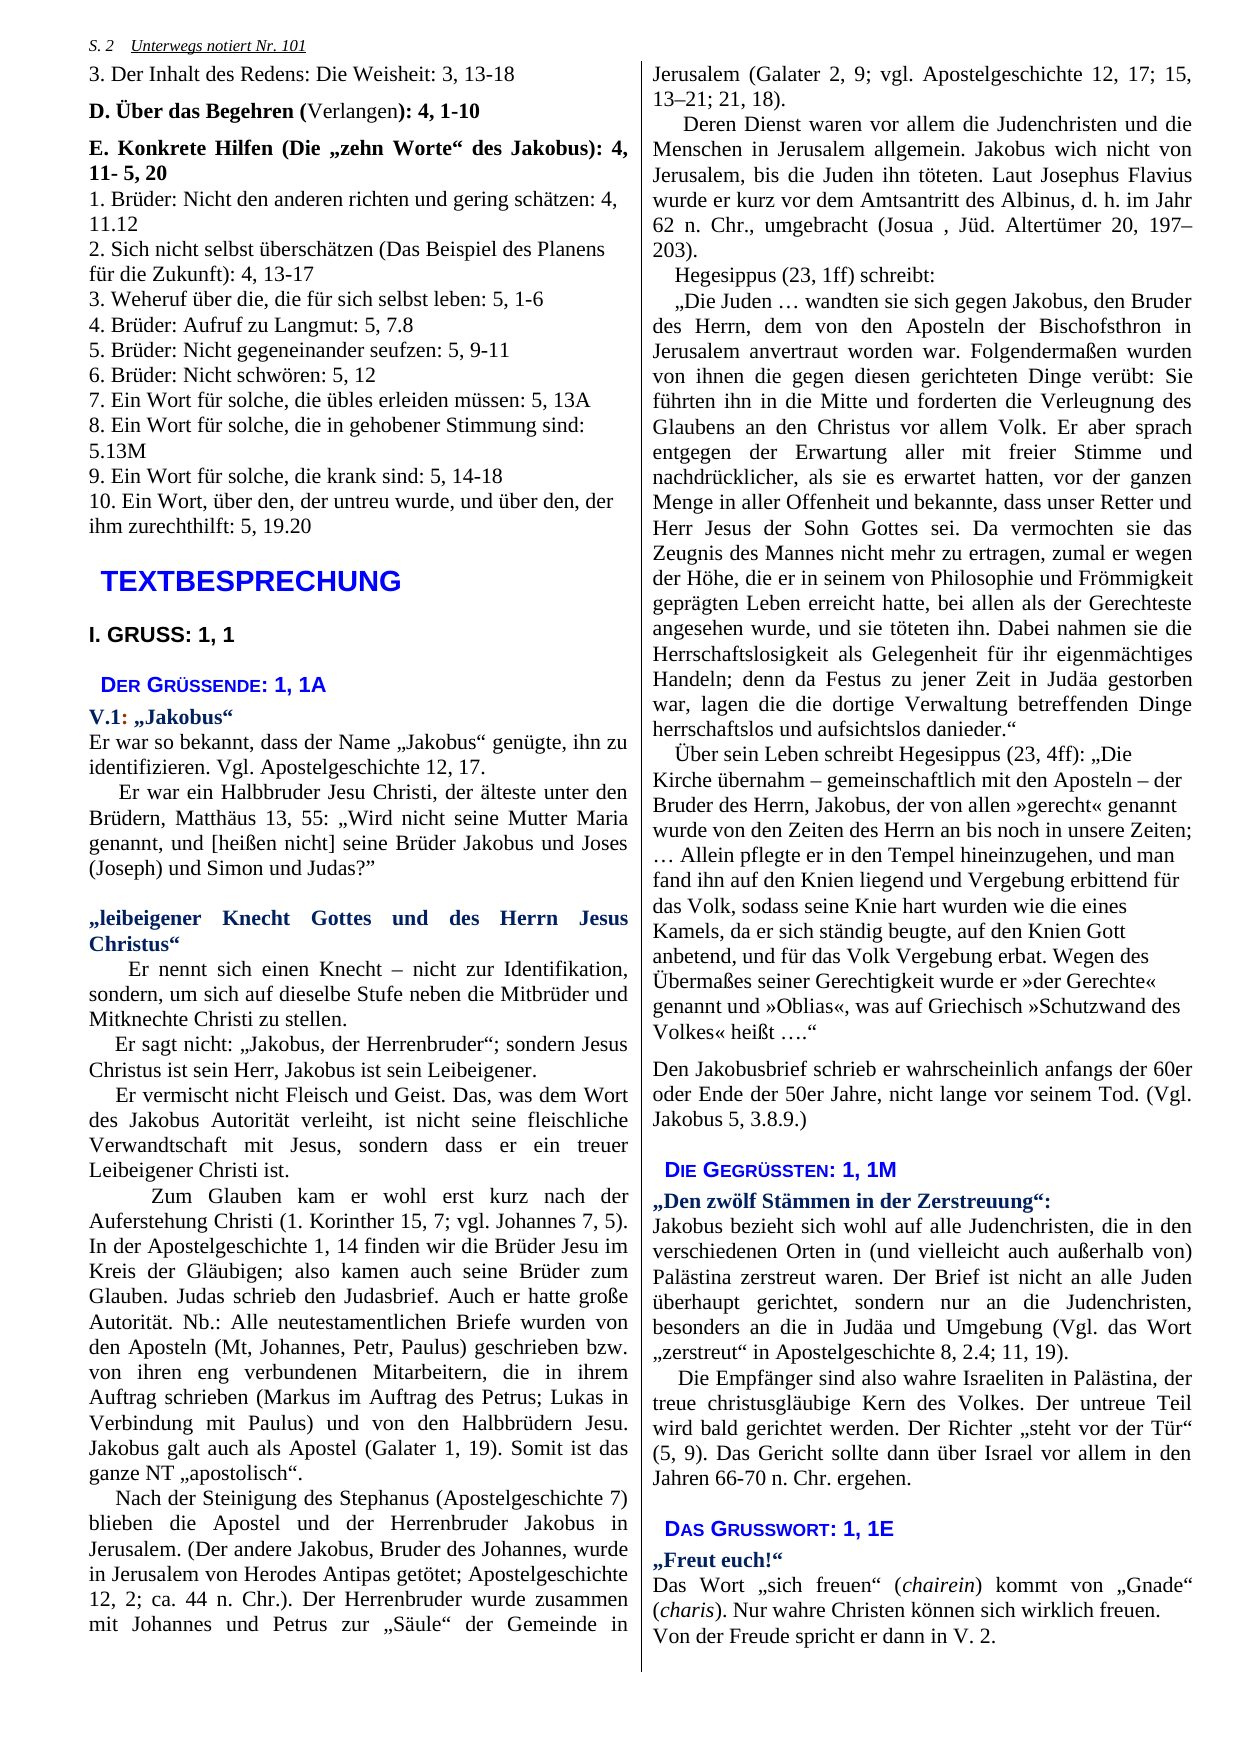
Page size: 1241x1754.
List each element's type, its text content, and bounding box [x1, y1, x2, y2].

text Er sagt nicht: „Jakobus, der Herrenbruder“; sondern Jesus Christus ist sein Herr, Jakobus ist sein Leibeigener. [89, 1031, 629, 1082]
text 5. Brüder: Nicht gegeneinander seufzen: 5, 9-11 [89, 337, 629, 362]
text 8. Ein Wort für solche, die in gehobener Stimmung sind: 5.13M [89, 412, 629, 463]
subtitle Das Grusswort: 1, 1E [664, 1516, 1193, 1541]
text Den Jakobusbrief schrieb er wahrscheinlich anfangs der 60er oder Ende der 50er Jahre, nicht lange vor seinem Tod. (Vgl. Jakobus 5, 3.8.9.) [652, 1056, 1193, 1132]
text Nach der Steinigung des Stephanus (Apostelgeschichte 7) blieben die Apostel und der Herrenbruder Jakobus in Jerusalem. (Der andere Jakobus, Bruder des Johannes, wurde in Jerusalem von Herodes Antipas getötet; Apostelgeschichte 12, 2; ca. 44 n. Chr.). Der Herrenbruder wurde zusammen mit Johannes und Petrus zur „Säule“ der Gemeinde in Jerusalem (Galater 2, 9; vgl. Apostelgeschichte 12, 17; 15, 13–21; 21, 18). [652, 61, 1193, 111]
text Zum Glauben kam er wohl erst kurz nach der Auferstehung Christi (1. Korinther 15, 7; vgl. Johannes 7, 5). In der Apostelgeschichte 1, 14 finden wir die Brüder Jesu im Kreis der Gläubigen; also kamen auch seine Brüder zum Glauben. Judas schrieb den Judasbrief. Auch er hatte große Autorität. Nb.: Alle neutestamentlichen Briefe wurden von den Aposteln (Mt, Johannes, Petr, Paulus) geschrieben bzw. von ihren eng verbundenen Mitarbeitern, die in ihrem Auftrag schrieben (Markus im Auftrag des Petrus; Lukas in Verbindung mit Paulus) und von den Halbbrüdern Jesu. Jakobus galt auch als Apostel (Galater 1, 19). Somit ist das ganze NT „apostolisch“. [89, 1183, 629, 1485]
text V.1: „Jakobus“ [89, 704, 629, 729]
text „Den zwölf Stämmen in der Zerstreuung“: [652, 1188, 1193, 1213]
text „Freut euch!“ [652, 1547, 1193, 1572]
subtitle Der Grüssende: 1, 1A [100, 672, 629, 697]
text 3. Der Inhalt des Redens: Die Weisheit: 3, 13-18 [89, 61, 629, 86]
text 4. Brüder: Aufruf zu Langmut: 5, 7.8 [89, 312, 629, 337]
text Das Wort „sich freuen“ (chairein) kommt von „Gnade“ (charis). Nur wahre Christen können sich wirklich freuen. [652, 1572, 1193, 1623]
text 7. Ein Wort für solche, die übles erleiden müssen: 5, 13A [89, 387, 629, 412]
text Von der Freude spricht er dann in V. 2. [652, 1623, 1193, 1648]
subtitle Die Gegrüssten: 1, 1M [664, 1157, 1193, 1182]
subtitle I. Gruss: 1, 1 [89, 622, 629, 647]
text 3. Weheruf über die, die für sich selbst leben: 5, 1-6 [89, 286, 629, 312]
text 9. Ein Wort für solche, die krank sind: 5, 14-18 [89, 463, 629, 488]
text E. Konkrete Hilfen (Die „zehn Worte“ des Jakobus): 4, 11- 5, 20 [89, 135, 629, 186]
text 6. Brüder: Nicht schwören: 5, 12 [89, 362, 629, 387]
text Deren Dienst waren vor allem die Judenchristen und die Menschen in Jerusalem allgemein. Jakobus wich nicht von Jerusalem, bis die Juden ihn töteten. Laut Josephus Flavius wurde er kurz vor dem Amtsantritt des Albinus, d. h. im Jahr 62 n. Chr., umgebracht (Josua , Jüd. Altertümer 20, 197–203). [652, 111, 1193, 262]
text Er war ein Halbbruder Jesu Christi, der älteste unter den Brüdern, Matthäus 13, 55: „Wird nicht seine Mutter Maria genannt, und [heißen nicht] seine Brüder Jakobus und Joses (Joseph) und Simon und Judas?” [89, 779, 629, 880]
subtitle TEXTBESPRECHUNG [100, 563, 629, 597]
text 1. Brüder: Nicht den anderen richten und gering schätzen: 4, 11.12 [89, 186, 629, 236]
text Er vermischt nicht Fleisch und Geist. Das, was dem Wort des Jakobus Autorität verleiht, ist nicht seine fleischliche Verwandtschaft mit Jesus, sondern dass er ein treuer Leibeigener Christi ist. [89, 1082, 629, 1183]
text „Die Juden … wandten sie sich gegen Jakobus, den Bruder des Herrn, dem von den Aposteln der Bischofsthron in Jerusalem anvertraut worden war. Folgendermaßen wurden von ihnen die gegen diesen gerichteten Dinge verübt: Sie führten ihn in die Mitte und forderten die Verleugnung des Glaubens an den Christus vor allem Volk. Er aber sprach entgegen der Erwartung aller mit freier Stimme und nachdrücklicher, als sie es erwartet hatten, vor der ganzen Menge in aller Offenheit und bekannte, dass unser Retter und Herr Jesus der Sohn Gottes sei. Da vermochten sie das Zeugnis des Mannes nicht mehr zu ertragen, zumal er wegen der Höhe, die er in seinem von Philosophie und Frömmigkeit geprägten Leben erreicht hatte, bei allen als der Gerechteste angesehen wurde, und sie töteten ihn. Dabei nahmen sie die Herrschaftslosigkeit als Gelegenheit für ihr eigenmächtiges Handeln; denn da Festus zu jener Zeit in Judäa gestorben war, lagen die die dortige Verwaltung betreffenden Dinge herrschaftslos und aufsichtslos danieder.“ [652, 288, 1193, 741]
text Die Empfänger sind also wahre Israeliten in Palästina, der treue christusgläubige Kern des Volkes. Der untreue Teil wird bald gerichtet werden. Der Richter „steht vor der Tür“ (5, 9). Das Gericht sollte dann über Israel vor allem in den Jahren 66-70 n. Chr. ergehen. [652, 1364, 1193, 1491]
text Er war so bekannt, dass der Name „Jakobus“ genügte, ihn zu identifizieren. Vgl. Apostelgeschichte 12, 17. [89, 729, 629, 779]
text Er nennt sich einen Knecht – nicht zur Identifikation, sondern, um sich auf dieselbe Stufe neben die Mitbrüder und Mitknechte Christi zu stellen. [89, 956, 629, 1031]
text „leibeigener Knecht Gottes und des Herrn Jesus Christus“ [89, 905, 629, 956]
text D. Über das Begehren (Verlangen): 4, 1-10 [89, 98, 629, 123]
text Über sein Leben schreibt Hegesippus (23, 4ff): „Die Kirche übernahm – gemeinschaftlich mit den Aposteln – der Bruder des Herrn, Jakobus, der von allen »gerecht« genannt wurde von den Zeiten des Herrn an bis noch in unsere Zeiten; … Allein pflegte er in den Tempel hineinzugehen, und man fand ihn auf den Knien liegend und Vergebung erbittend für das Volk, sodass seine Knie hart wurden wie die eines Kamels, da er sich ständig beugte, auf den Knien Gott anbetend, und für das Volk Vergebung erbat. Wegen des Übermaßes seiner Gerechtigkeit wurde er »der Gerechte« genannt und »Oblias«, was auf Griechisch »Schutzwand des Volkes« heißt ….“ [652, 741, 1193, 1044]
text Nach der Steinigung des Stephanus (Apostelgeschichte 7) blieben die Apostel und der Herrenbruder Jakobus in Jerusalem. (Der andere Jakobus, Bruder des Johannes, wurde in Jerusalem von Herodes Antipas getötet; Apostelgeschichte 12, 2; ca. 44 n. Chr.). Der Herrenbruder wurde zusammen mit Johannes und Petrus zur „Säule“ der Gemeinde in Jerusalem (Galater 2, 9; vgl. Apostelgeschichte 12, 17; 15, 13–21; 21, 18). [89, 1485, 629, 1636]
text Jakobus bezieht sich wohl auf alle Judenchristen, die in den verschiedenen Orten in (und vielleicht auch außerhalb von) Palästina zerstreut waren. Der Brief ist nicht an alle Juden überhaupt gerichtet, sondern nur an die Judenchristen, besonders an die in Judäa und Umgebung (Vgl. das Wort „zerstreut“ in Apostelgeschichte 8, 2.4; 11, 19). [652, 1213, 1193, 1364]
text 10. Ein Wort, über den, der untreu wurde, und über den, der ihm zurechthilft: 5, 19.20 [89, 488, 629, 538]
text Hegesippus (23, 1ff) schreibt: [652, 262, 1193, 288]
text 2. Sich nicht selbst überschätzen (Das Beispiel des Planens für die Zukunft): 4, 13-17 [89, 236, 629, 286]
